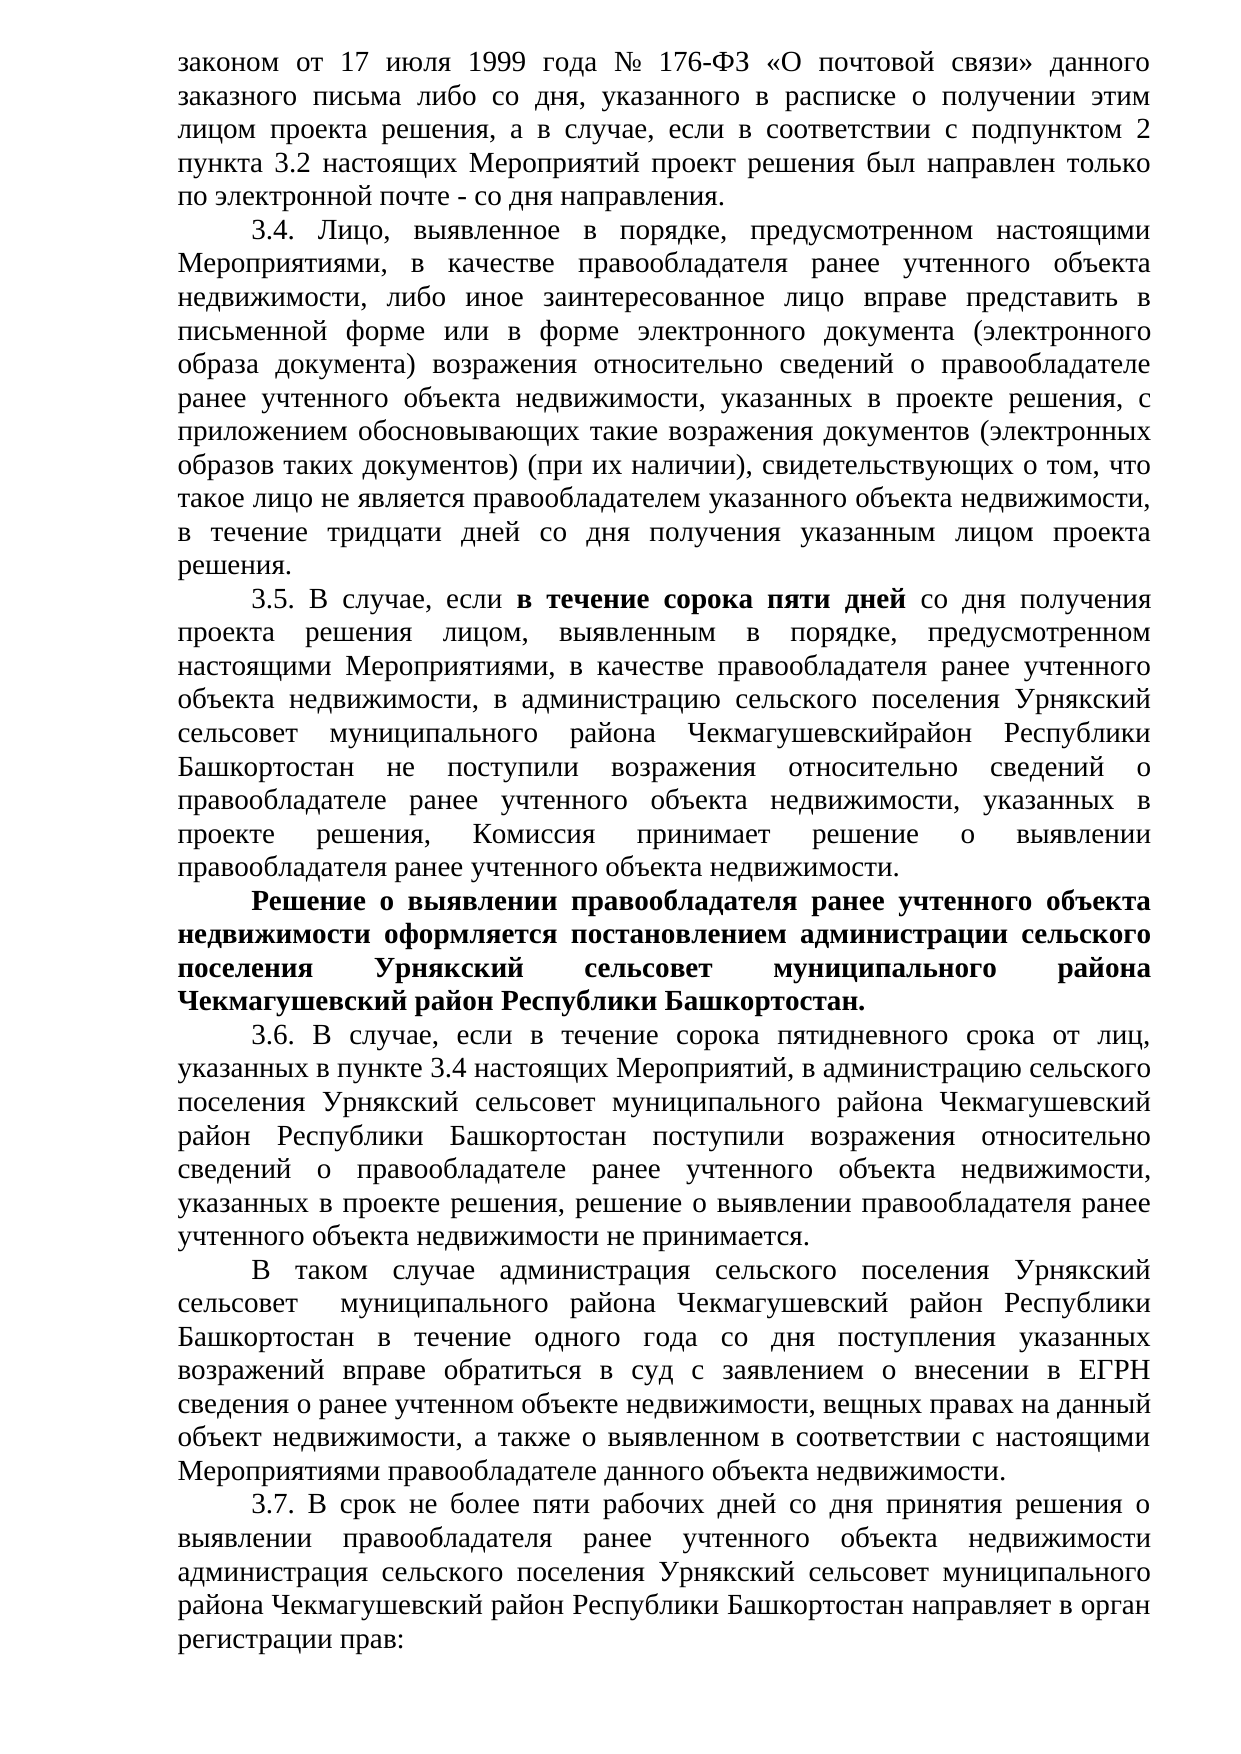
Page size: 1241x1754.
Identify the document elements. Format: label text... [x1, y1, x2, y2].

text 3.5. В случае, если в течение сорока пяти дней со дня получения проекта решения лицом, выявленным в порядке, предусмотренном настоящими Мероприятиями, в качестве правообладателя ранее учтенного объекта недвижимости, в администрацию сельского поселения Урнякский сельсовет муниципального района Чекмагушевскийрайон Республики Башкортостан не поступили возражения относительно сведений о правообладателе ранее учтенного объекта недвижимости, указанных в проекте решения, Комиссия принимает решение о выявлении правообладателя ранее учтенного объекта недвижимости. [177, 581, 1152, 883]
text 3.6. В случае, если в течение сорока пятидневного срока от лиц, указанных в пункте 3.4 настоящих Мероприятий, в администрацию сельского поселения Урнякский сельсовет муниципального района Чекмагушевский район Республики Башкортостан поступили возражения относительно сведений о правообладателе ранее учтенного объекта недвижимости, указанных в проекте решения, решение о выявлении правообладателя ранее учтенного объекта недвижимости не принимается. [177, 1017, 1152, 1252]
text 3.4. Лицо, выявленное в порядке, предусмотренном настоящими Мероприятиями, в качестве правообладателя ранее учтенного объекта недвижимости, либо иное заинтересованное лицо вправе представить в письменной форме или в форме электронного документа (электронного образа документа) возражения относительно сведений о правообладателе ранее учтенного объекта недвижимости, указанных в проекте решения, с приложением обосновывающих такие возражения документов (электронных образов таких документов) (при их наличии), свидетельствующих о том, что такое лицо не является правообладателем указанного объекта недвижимости, в течение тридцати дней со дня получения указанным лицом проекта решения. [177, 212, 1152, 581]
text Решение о выявлении правообладателя ранее учтенного объекта недвижимости оформляется постановлением администрации сельского поселения Урнякский сельсовет муниципального района Чекмагушевский район Республики Башкортостан. [177, 883, 1152, 1017]
text В таком случае администрация сельского поселения Урнякский сельсовет муниципального района Чекмагушевский район Республики Башкортостан в течение одного года со дня поступления указанных возражений вправе обратиться в суд с заявлением о внесении в ЕГРН сведения о ранее учтенном объекте недвижимости, вещных правах на данный объект недвижимости, а также о выявленном в соответствии с настоящими Мероприятиями правообладателе данного объекта недвижимости. [177, 1252, 1152, 1487]
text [177, 44, 1152, 212]
text 3.7. В срок не более пяти рабочих дней со дня принятия решения о выявлении правообладателя ранее учтенного объекта недвижимости администрация сельского поселения Урнякский сельсовет муниципального района Чекмагушевский район Республики Башкортостан направляет в орган регистрации прав: [177, 1487, 1152, 1654]
